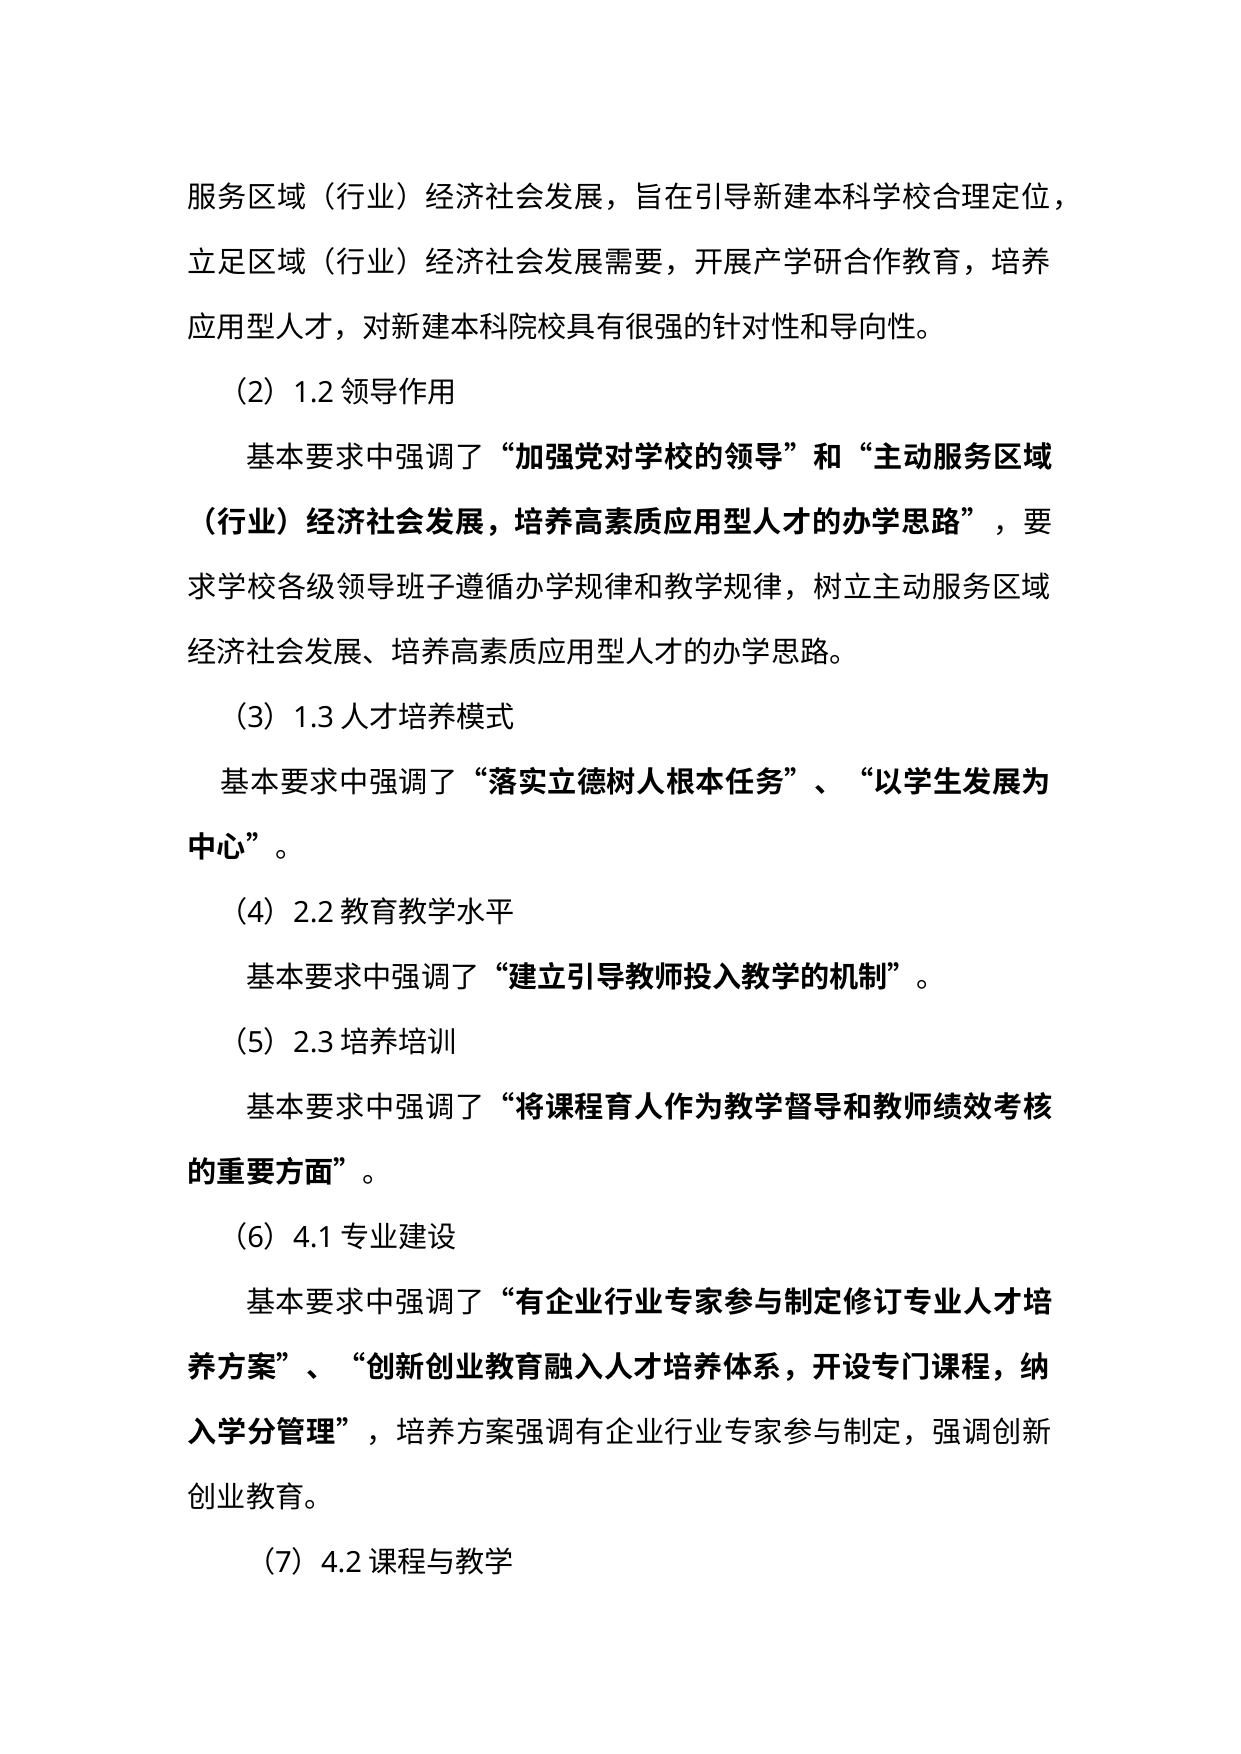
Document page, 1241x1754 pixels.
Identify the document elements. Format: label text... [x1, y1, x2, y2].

text （6）4.1专业建设 [187, 1202, 1053, 1267]
text （7）4.2课程与教学 [187, 1527, 1053, 1592]
text 基本要求中强调了“建立引导教师投入教学的机制”。 [187, 942, 1053, 1007]
text （3）1.3人才培养模式 [187, 682, 1053, 747]
text 基本要求中强调了“有企业行业专家参与制定修订专业人才培养方案”、“创新创业教育融入人才培养体系，开设专门课程，纳入学分管理”，培养方案强调有企业行业专家参与制定，强调创新创业教育。 [187, 1267, 1053, 1527]
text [187, 162, 1053, 357]
text 基本要求中强调了“将课程育人作为教学督导和教师绩效考核的重要方面”。 [187, 1072, 1053, 1202]
text （5）2.3培养培训 [187, 1007, 1053, 1072]
text （2）1.2领导作用 [187, 357, 1053, 422]
text 基本要求中强调了“加强党对学校的领导”和“主动服务区域（行业）经济社会发展，培养高素质应用型人才的办学思路”，要求学校各级领导班子遵循办学规律和教学规律，树立主动服务区域经济社会发展、培养高素质应用型人才的办学思路。 [187, 422, 1053, 682]
text （4）2.2教育教学水平 [187, 877, 1053, 942]
text 基本要求中强调了“落实立德树人根本任务”、“以学生发展为中心”。 [187, 747, 1053, 877]
